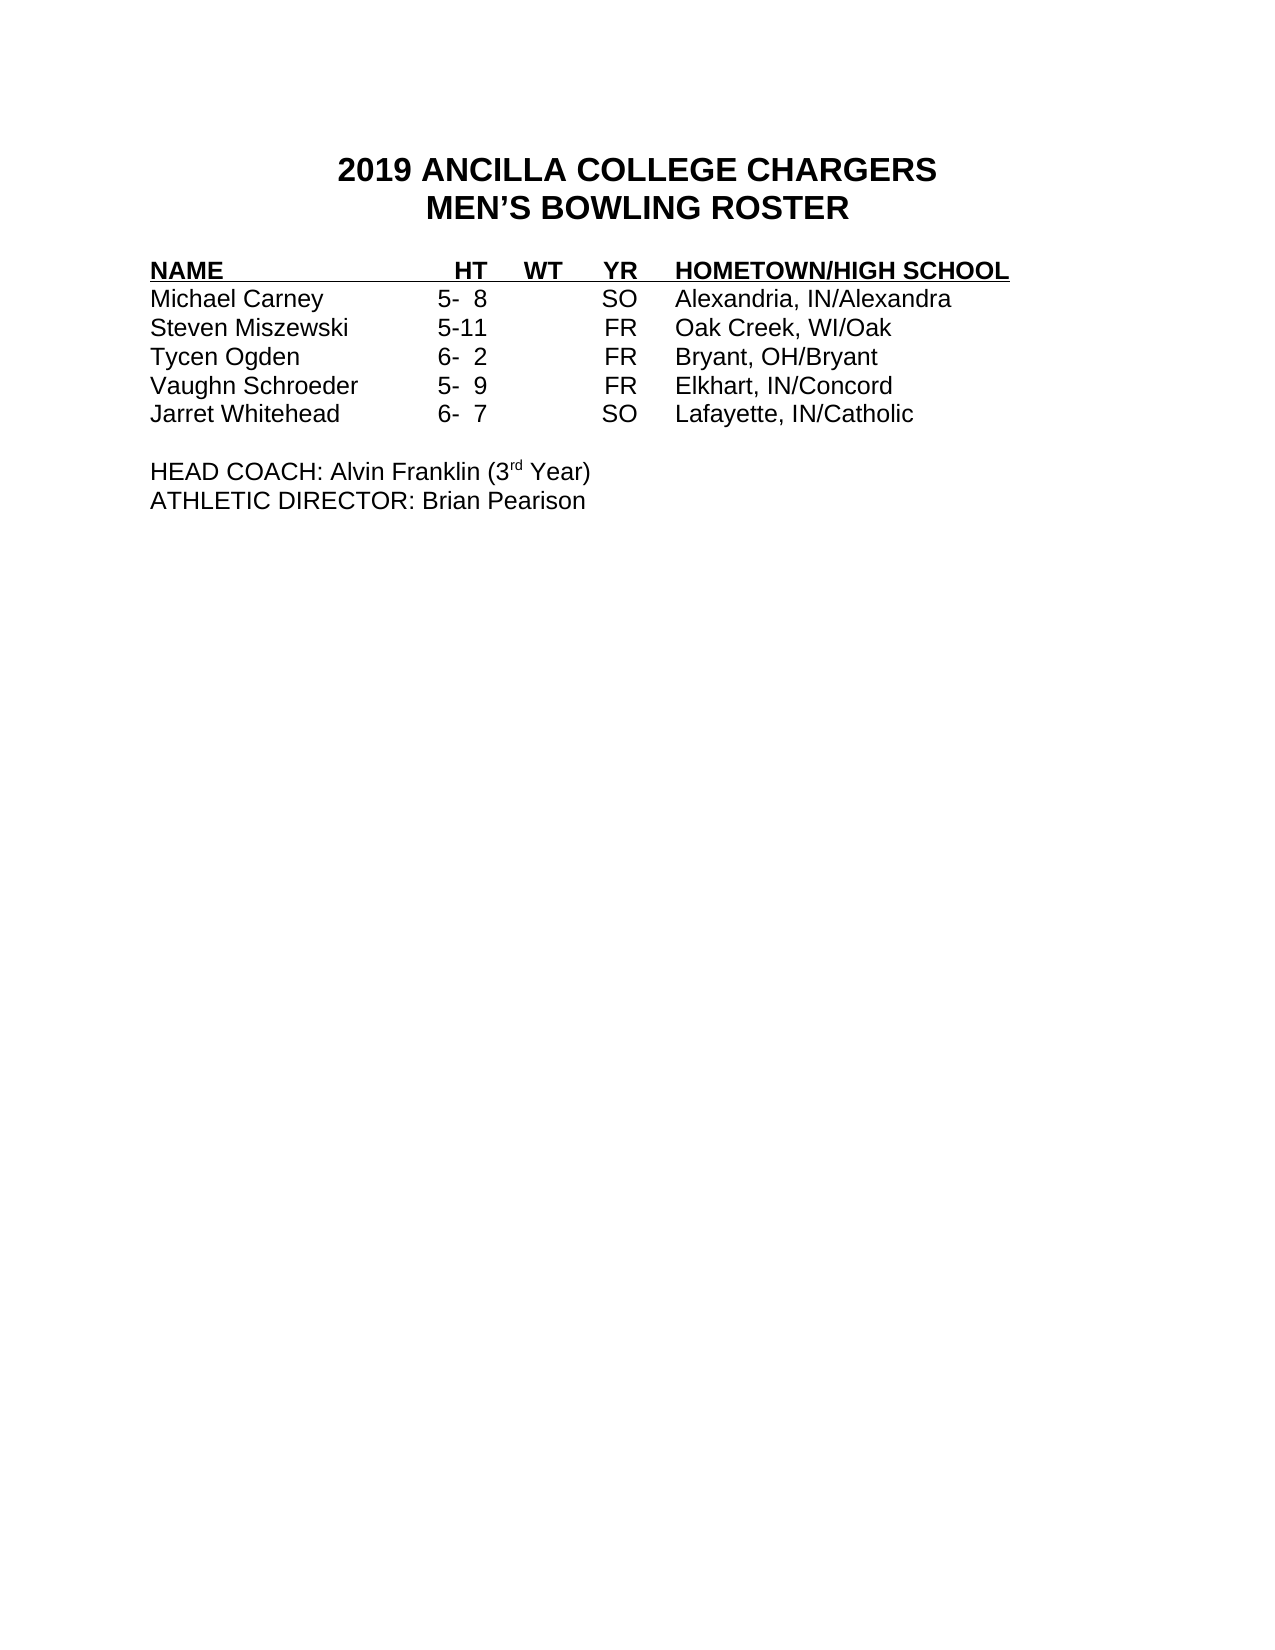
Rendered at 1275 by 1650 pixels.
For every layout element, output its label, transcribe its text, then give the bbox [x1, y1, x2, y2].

text Tycen Ogden 6- 2 FR Bryant, OH/Bryant [75, 342, 1200, 371]
text Vaughn Schroeder 5- 9 FR Elkhart, IN/Concord [75, 371, 1200, 399]
text Michael Carney 5- 8 SO Alexandria, IN/Alexandra [75, 284, 1200, 313]
text Jarret Whitehead 6- 7 SO Lafayette, IN/Catholic [75, 399, 1200, 428]
text MEN’S BOWLING ROSTER [75, 188, 1200, 227]
text NAME HT WT YR HOMETOWN/HIGH SCHOOL [75, 256, 1200, 284]
text 2019 ANCILLA COLLEGE CHARGERS [75, 150, 1200, 188]
text ATHLETIC DIRECTOR: Brian Pearison [75, 486, 1200, 514]
text Steven Miszewski 5-11 FR Oak Creek, WI/Oak [75, 313, 1200, 342]
text HEAD COACH: Alvin Franklin (3rd Year) [75, 457, 1200, 486]
